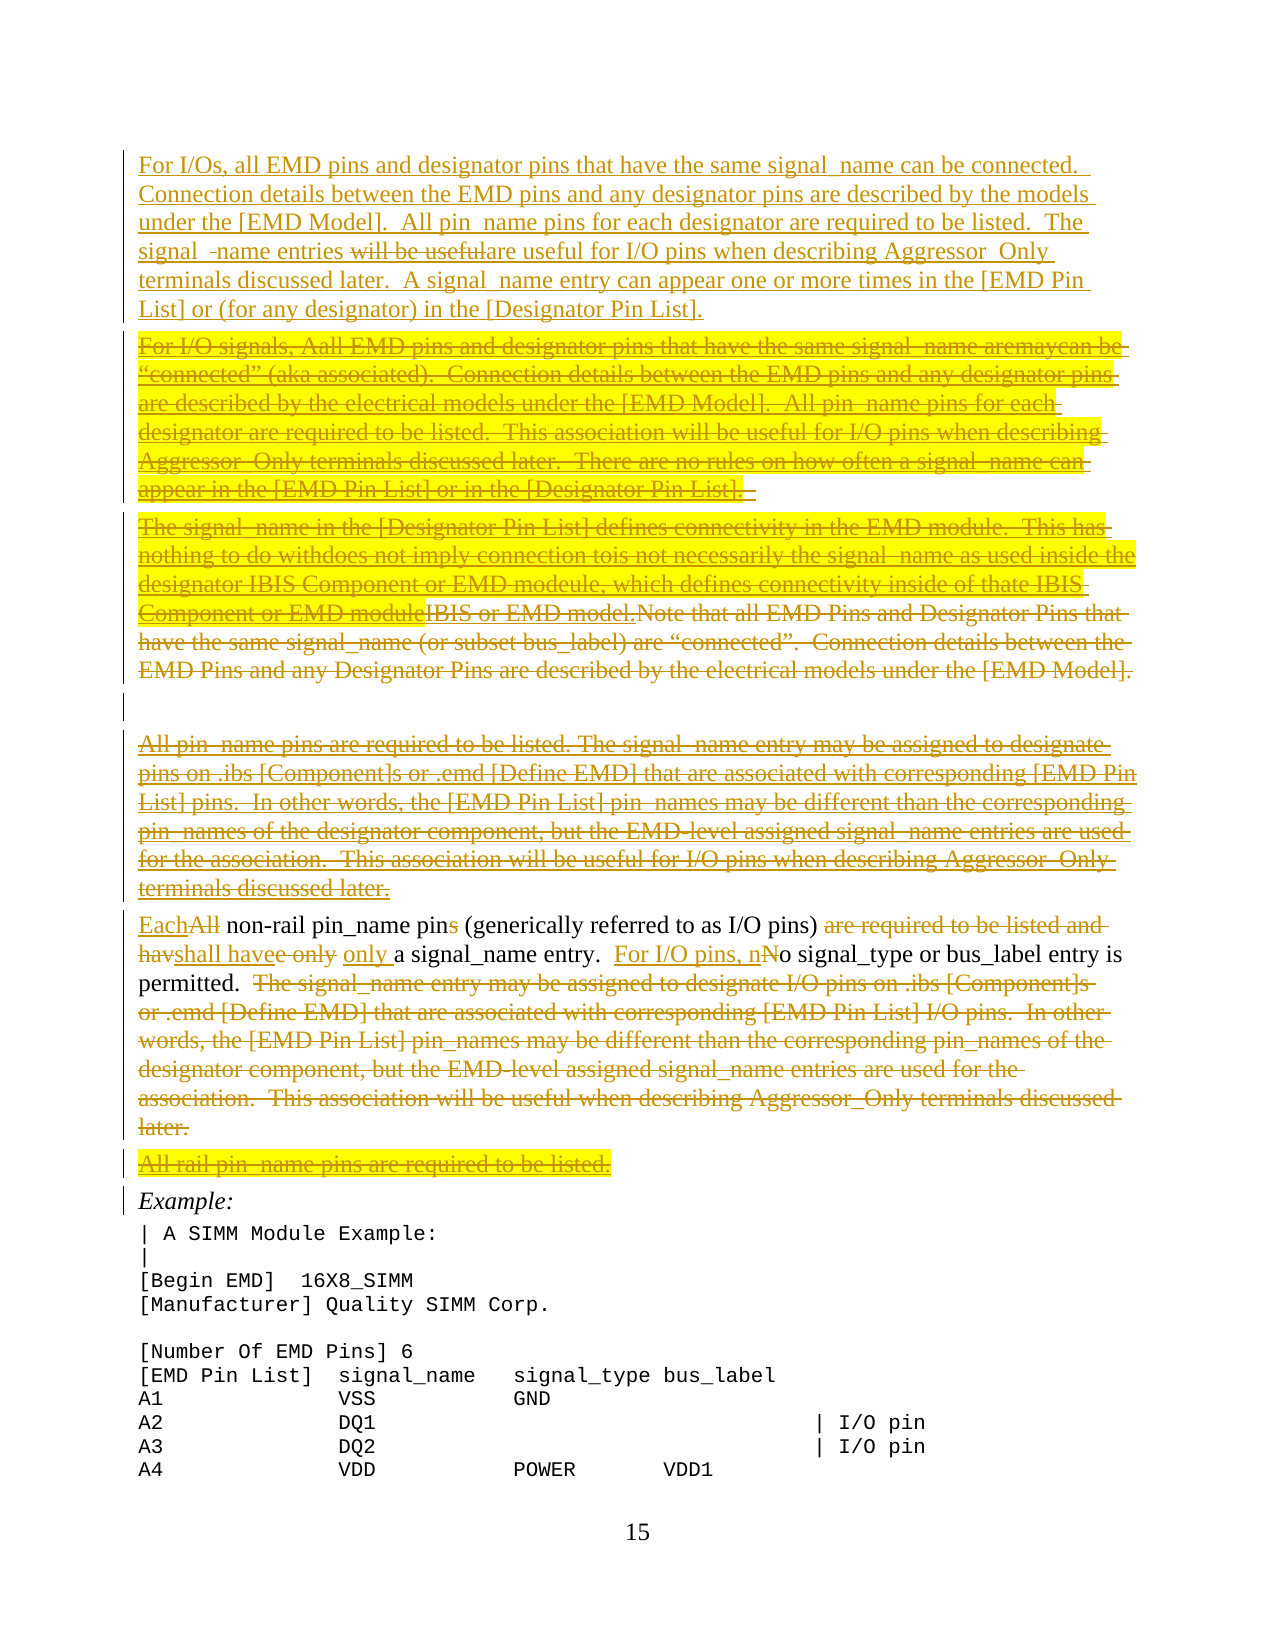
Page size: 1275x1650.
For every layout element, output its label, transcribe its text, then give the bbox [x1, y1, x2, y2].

text [EMD Pin List] signal_name signal_type bus_label [138, 1365, 1137, 1388]
text Example: [138, 1186, 1137, 1214]
text | [138, 1247, 1137, 1270]
text [Begin EMD] 16X8_SIMM [138, 1270, 1137, 1294]
text [Manufacturer] Quality SIMM Corp. [138, 1294, 1137, 1317]
text [Number Of EMD Pins] 6 [138, 1341, 1137, 1365]
text A3 DQ2 | I/O pin [138, 1436, 1137, 1459]
text A1 VSS GND [138, 1388, 1137, 1412]
text | A SIMM Module Example: [138, 1223, 1137, 1247]
text A4 VDD POWER VDD1 [138, 1459, 1137, 1483]
text non-rail pin_name pin (generically referred to as I/O pins) a signal_name entry. o signal_type or bus_label entry is permitted. [138, 910, 1137, 1140]
text A2 DQ1 | I/O pin [138, 1412, 1137, 1436]
